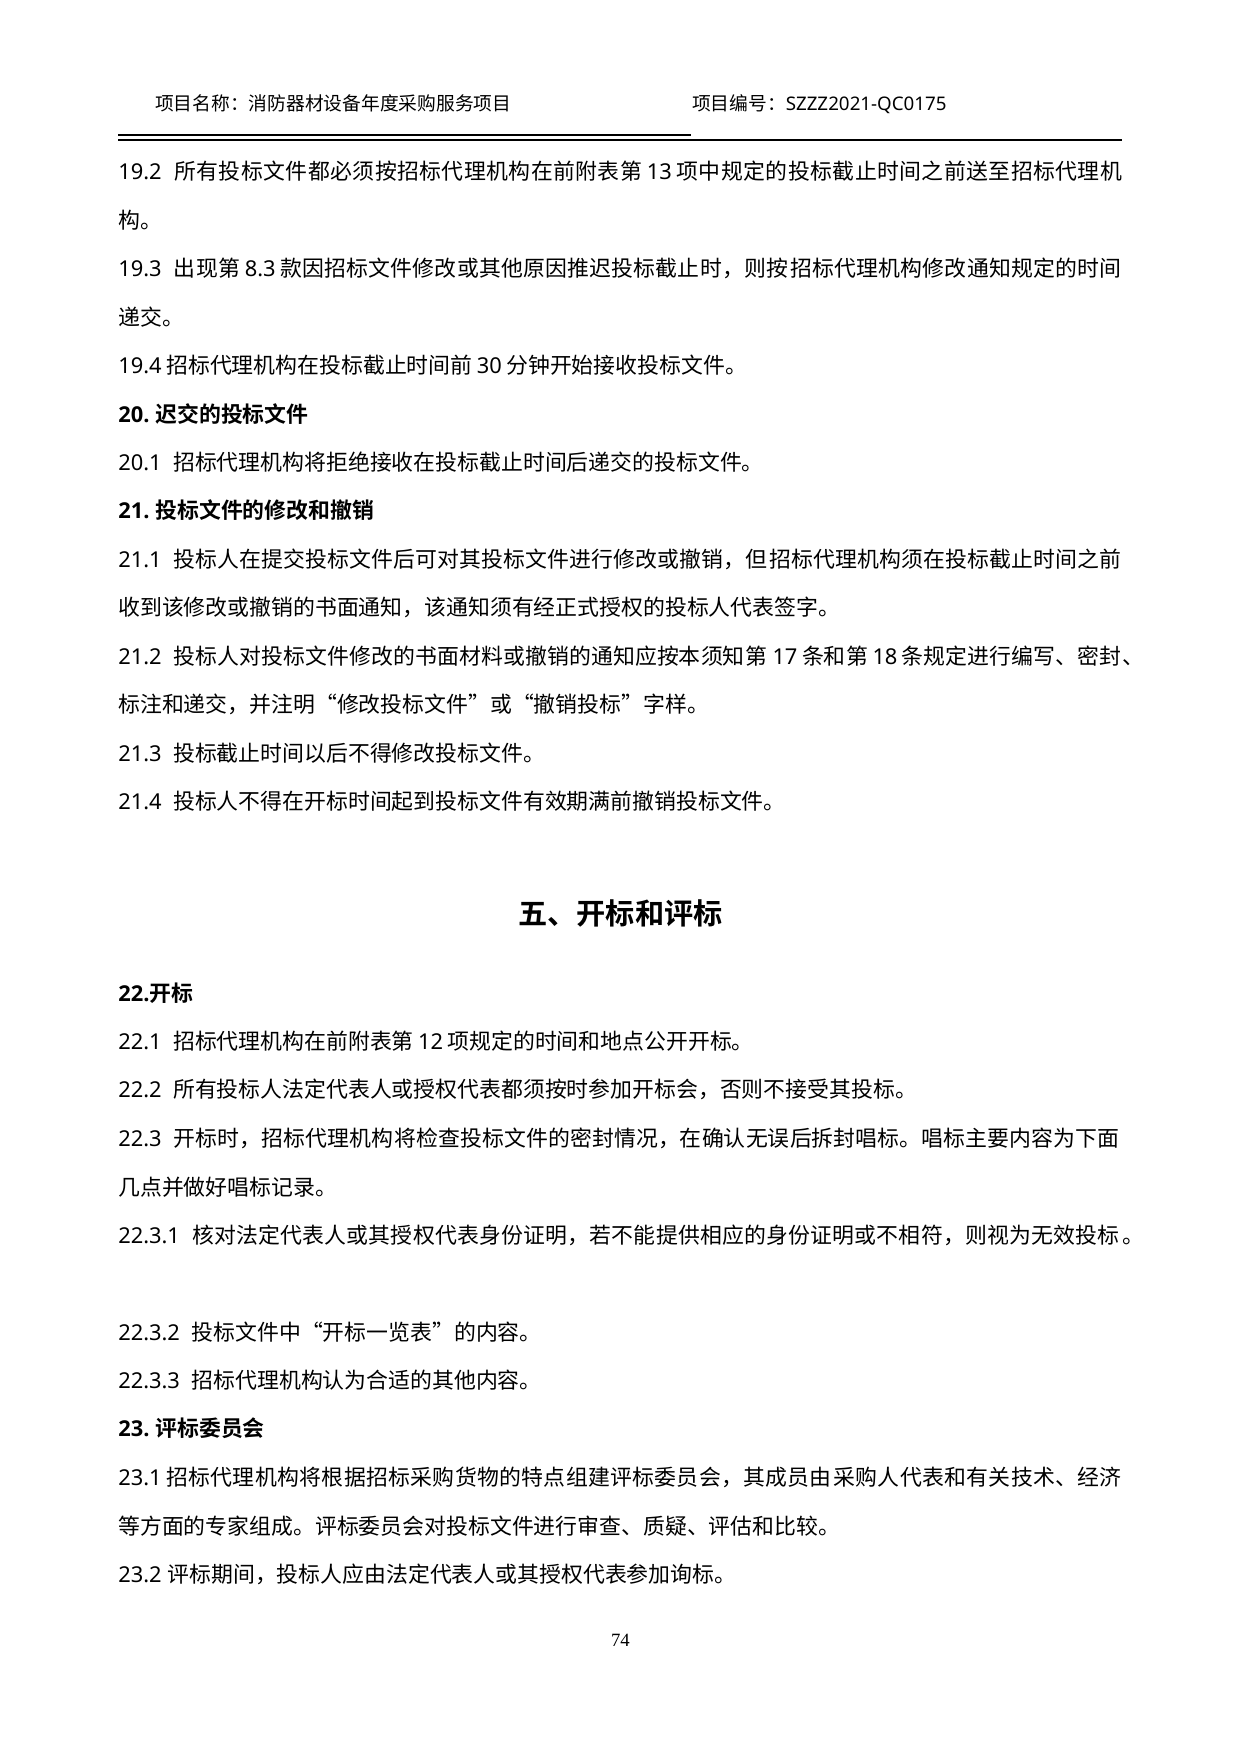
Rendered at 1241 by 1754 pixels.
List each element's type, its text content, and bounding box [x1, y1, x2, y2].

text 22.3.3 招标代理机构认为合适的其他内容。 [118, 1363, 1122, 1395]
text 23.2 评标期间，投标人应由法定代表人或其授权代表参加询标。 [118, 1557, 1122, 1589]
text 23. 评标委员会 [118, 1411, 1122, 1444]
text 19.3 出现第8.3款因招标文件修改或其他原因推迟投标截止时，则按招标代理机构修改通知规定的时间递交。 [118, 251, 1122, 332]
text 19.2 所有投标文件都必须按招标代理机构在前附表第13项中规定的投标截止时间之前送至招标代理机构。 [118, 154, 1122, 235]
text 21.4 投标人不得在开标时间起到投标文件有效期满前撤销投标文件。 [118, 784, 1122, 816]
text 21. 投标文件的修改和撤销 [118, 493, 1122, 525]
text 22.3.1 核对法定代表人或其授权代表身份证明，若不能提供相应的身份证明或不相符，则视为无效投标。 [118, 1217, 1122, 1299]
text 22.开标 [118, 975, 1122, 1008]
text 20. 迟交的投标文件 [118, 396, 1122, 429]
text 21.1 投标人在提交投标文件后可对其投标文件进行修改或撤销，但招标代理机构须在投标截止时间之前收到该修改或撤销的书面通知，该通知须有经正式授权的投标人代表签字。 [118, 541, 1122, 622]
subtitle 五、开标和评标 [118, 879, 1122, 944]
text 23.1招标代理机构将根据招标采购货物的特点组建评标委员会，其成员由采购人代表和有关技术、经济等方面的专家组成。评标委员会对投标文件进行审查、质疑、评估和比较。 [118, 1459, 1122, 1541]
text 22.3 开标时，招标代理机构将检查投标文件的密封情况，在确认无误后拆封唱标。唱标主要内容为下面几点并做好唱标记录。 [118, 1120, 1122, 1202]
text 22.1 招标代理机构在前附表第12项规定的时间和地点公开开标。 [118, 1024, 1122, 1056]
text 21.3 投标截止时间以后不得修改投标文件。 [118, 735, 1122, 768]
text 21.2 投标人对投标文件修改的书面材料或撤销的通知应按本须知第17条和第18条规定进行编写、密封、标注和递交，并注明“修改投标文件”或“撤销投标”字样。 [118, 638, 1122, 719]
text 20.1 招标代理机构将拒绝接收在投标截止时间后递交的投标文件。 [118, 444, 1122, 477]
text 22.2 所有投标人法定代表人或授权代表都须按时参加开标会，否则不接受其投标。 [118, 1072, 1122, 1104]
text 22.3.2 投标文件中“开标一览表”的内容。 [118, 1314, 1122, 1347]
text 19.4招标代理机构在投标截止时间前30分钟开始接收投标文件。 [118, 348, 1122, 380]
